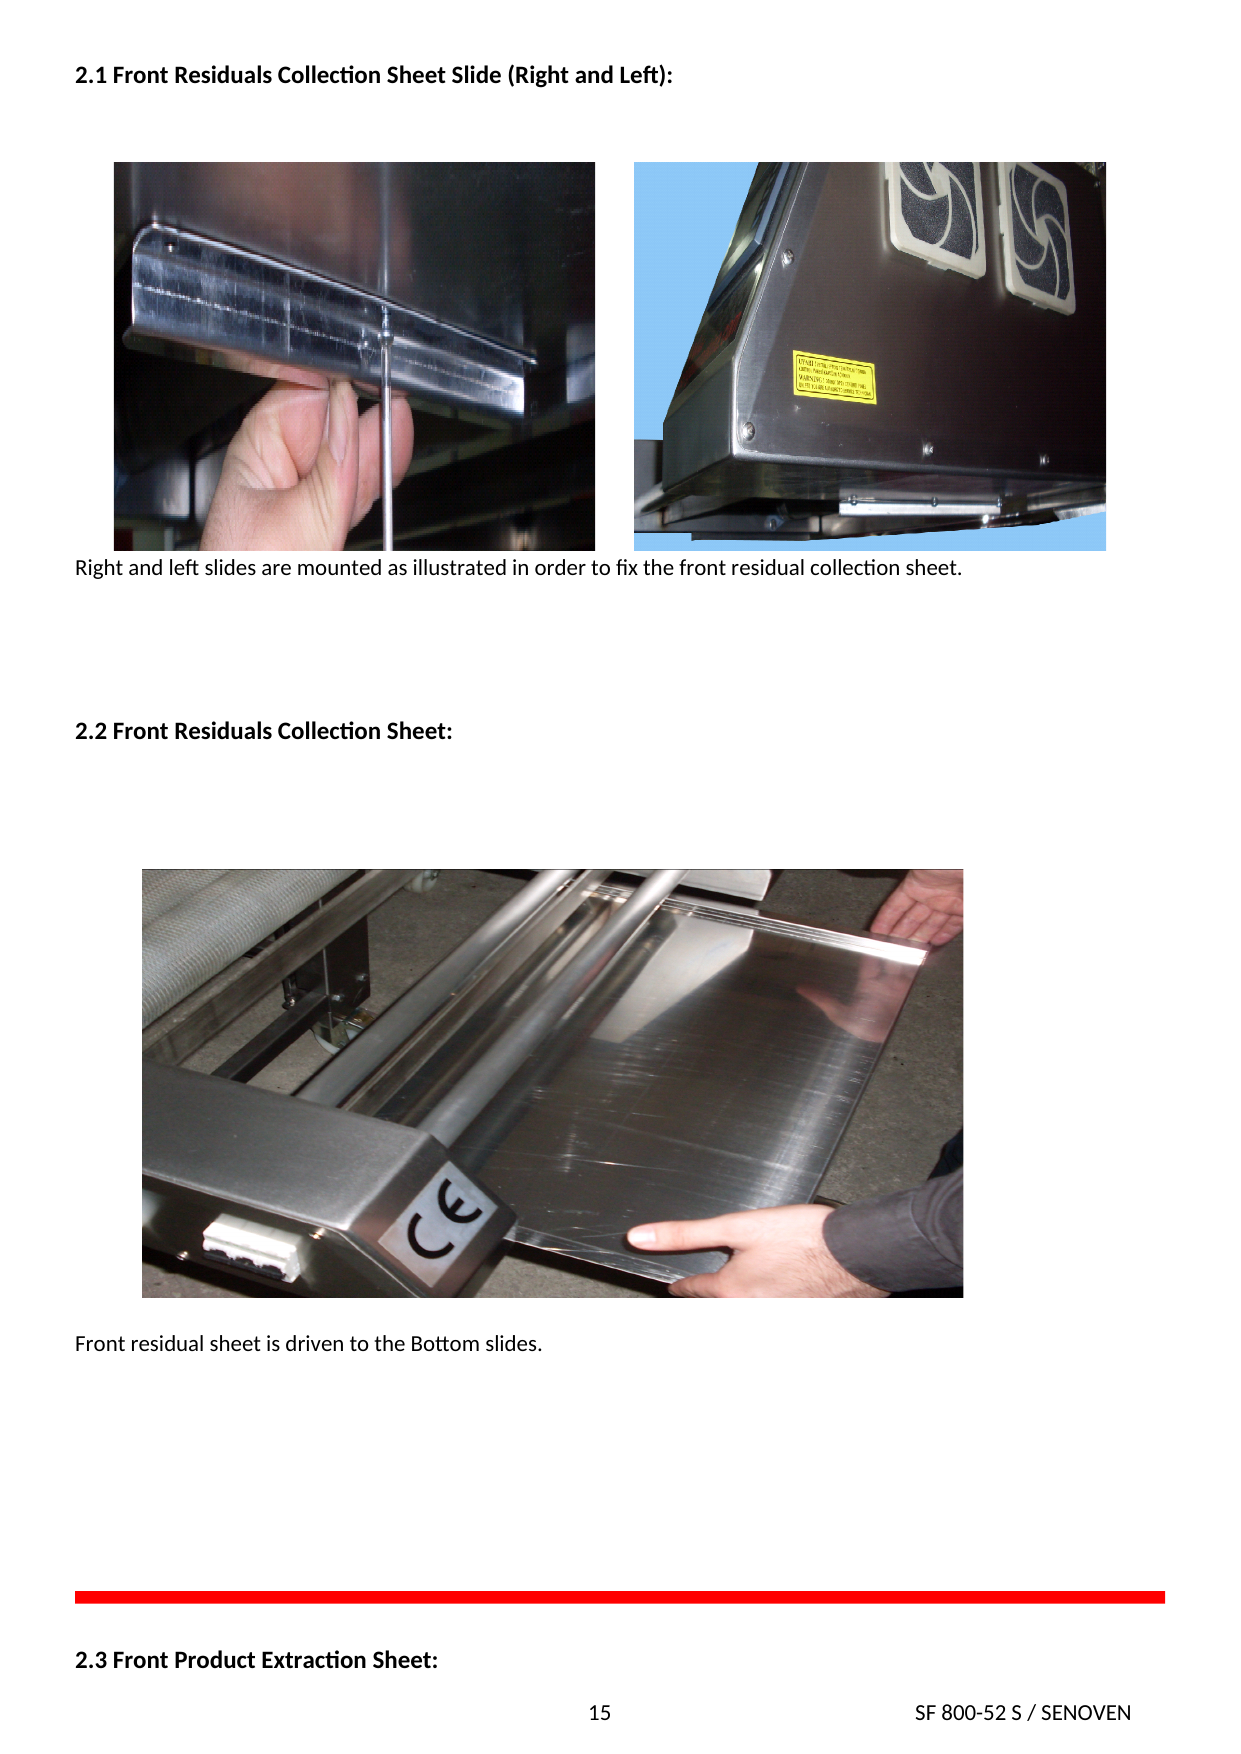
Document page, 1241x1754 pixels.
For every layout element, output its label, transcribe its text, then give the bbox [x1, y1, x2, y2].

text Front residual sheet is driven to the Bottom slides. [75, 1329, 1165, 1357]
picture [634, 162, 1106, 550]
picture [141, 869, 963, 1298]
text 2.2 Front Residuals Collection Sheet: [75, 715, 1165, 746]
text Right and left slides are mounted as illustrated in order to fix the front residual collection sheet. [75, 489, 1165, 581]
text 2.3 Front Product Extraction Sheet: [75, 1644, 1165, 1675]
text 2.1 Front Residuals Collection Sheet Slide (Right and Left): [75, 59, 1165, 89]
picture [113, 162, 596, 549]
